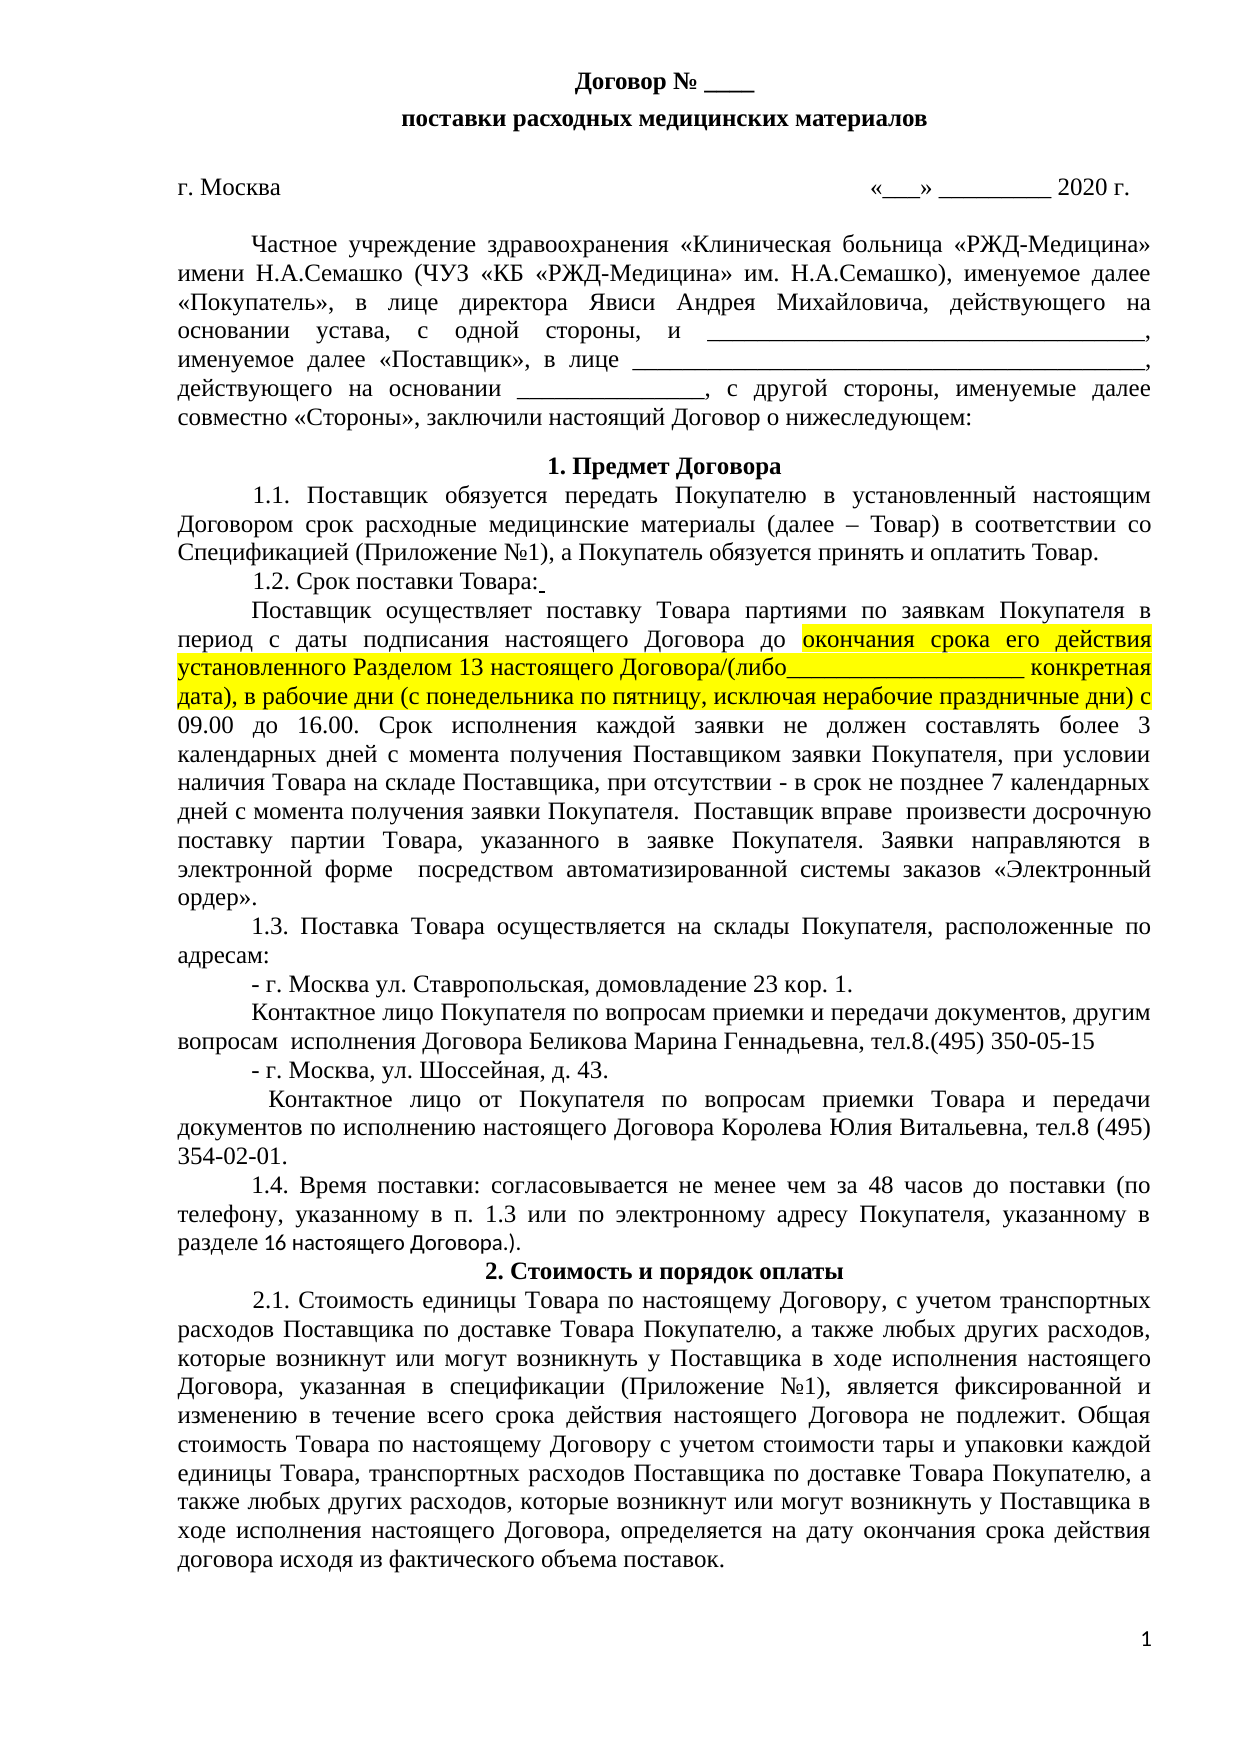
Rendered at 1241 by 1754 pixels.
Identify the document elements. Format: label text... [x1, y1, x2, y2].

list 1.1. Поставщик обязуется передать Покупателю в установленный настоящим Договором срок расходные медицинские материалы (далее – Товар) в соответствии со Спецификацией (Приложение №1), а Покупатель обязуется принять и оплатить Товар. [177, 480, 1152, 566]
text Контактное лицо от Покупателя по вопросам приемки Товара и передачи документов по исполнению настоящего Договора Королева Юлия Витальевна, тел.8 (495) 354-02-01. [177, 1084, 1152, 1170]
text 1.2. Срок поставки Товара: [177, 566, 1152, 595]
text 1. Предмет Договора [177, 451, 1152, 480]
text 2.1. Стоимость единицы Товара по настоящему Договору, с учетом транспортных расходов Поставщика по доставке Товара Покупателю, а также любых других расходов, которые возникнут или могут возникнуть у Поставщика в ходе исполнения настоящего Договора, указанная в спецификации (Приложение №1), является фиксированной и изменению в течение всего срока действия настоящего Договора не подлежит. Общая стоимость Товара по настоящему Договору с учетом стоимости тары и упаковки каждой единицы Товара, транспортных расходов Поставщика по доставке Товара Покупателю, а также любых других расходов, которые возникнут или могут возникнуть у Поставщика в ходе исполнения настоящего Договора, определяется на дату окончания срока действия договора исходя из фактического объема поставок. [177, 1285, 1152, 1573]
text 2. Стоимость и порядок оплаты [177, 1256, 1152, 1285]
text Частное учреждение здравоохранения «Клиническая больница «РЖД-Медицина» имени Н.А.Семашко (ЧУЗ «КБ «РЖД-Медицина» им. Н.А.Семашко), именуемое далее «Покупатель», в лице директора Явиси Андрея Михайловича, действующего на основании устава, с одной стороны, и ___________________________________, именуемое далее «Поставщик», в лице _________________________________________, действующего на основании _______________, с другой стороны, именуемые далее совместно «Стороны», заключили настоящий Договор о нижеследующем: [177, 229, 1152, 430]
text 1.4. Время поставки: согласовывается не менее чем за 48 часов до поставки (по телефону, указанному в п. 1.3 или по электронному адресу Покупателя, указанному в разделе 16 настоящего Договора.). [177, 1170, 1152, 1256]
text г. Москва «___» _________ 2020 г. [177, 172, 1152, 200]
text Поставщик осуществляет поставку Товара партиями по заявкам Покупателя в период с даты подписания настоящего Договора до окончания срока его действия установленного Разделом 13 настоящего Договора/(либо___________________ конкретная дата), в рабочие дни (с понедельника по пятницу, исключая нерабочие праздничные дни) с 09.00 до 16.00. Срок исполнения каждой заявки не должен составлять более 3 календарных дней с момента получения Поставщиком заявки Покупателя, при условии наличия Товара на складе Поставщика, при отсутствии - в срок не позднее 7 календарных дней с момента получения заявки Покупателя. Поставщик вправе произвести досрочную поставку партии Товара, указанного в заявке Покупателя. Заявки направляются в электронной форме посредством автоматизированной системы заказов «Электронный ордер». [177, 710, 1152, 911]
text - г. Москва ул. Ставропольская, домовладение 23 кор. 1. [177, 969, 1152, 997]
text Контактное лицо Покупателя по вопросам приемки и передачи документов, другим вопросам исполнения Договора Беликова Марина Геннадьевна, тел.8.(495) 350-05-15 [177, 997, 1152, 1055]
text - г. Москва, ул. Шоссейная, д. 43. [177, 1055, 1152, 1084]
title поставки расходных медицинских материалов [177, 97, 1152, 134]
title Договор № ____ [177, 59, 1152, 97]
text 1.3. Поставка Товара осуществляется на склады Покупателя, расположенные по адресам: [177, 911, 1152, 969]
text Поставщик осуществляет поставку Товара партиями по заявкам Покупателя в период с даты подписания настоящего Договора до окончания срока его действия установленного Разделом 13 настоящего Договора/(либо___________________ конкретная дата), в рабочие дни (с понедельника по пятницу, исключая нерабочие праздничные дни) с 09.00 до 16.00. Срок исполнения каждой заявки не должен составлять более 3 календарных дней с момента получения Поставщиком заявки Покупателя, при условии наличия Товара на складе Поставщика, при отсутствии - в срок не позднее 7 календарных дней с момента получения заявки Покупателя. Поставщик вправе произвести досрочную поставку партии Товара, указанного в заявке Покупателя. Заявки направляются в электронной форме посредством автоматизированной системы заказов «Электронный ордер». [177, 595, 1152, 653]
